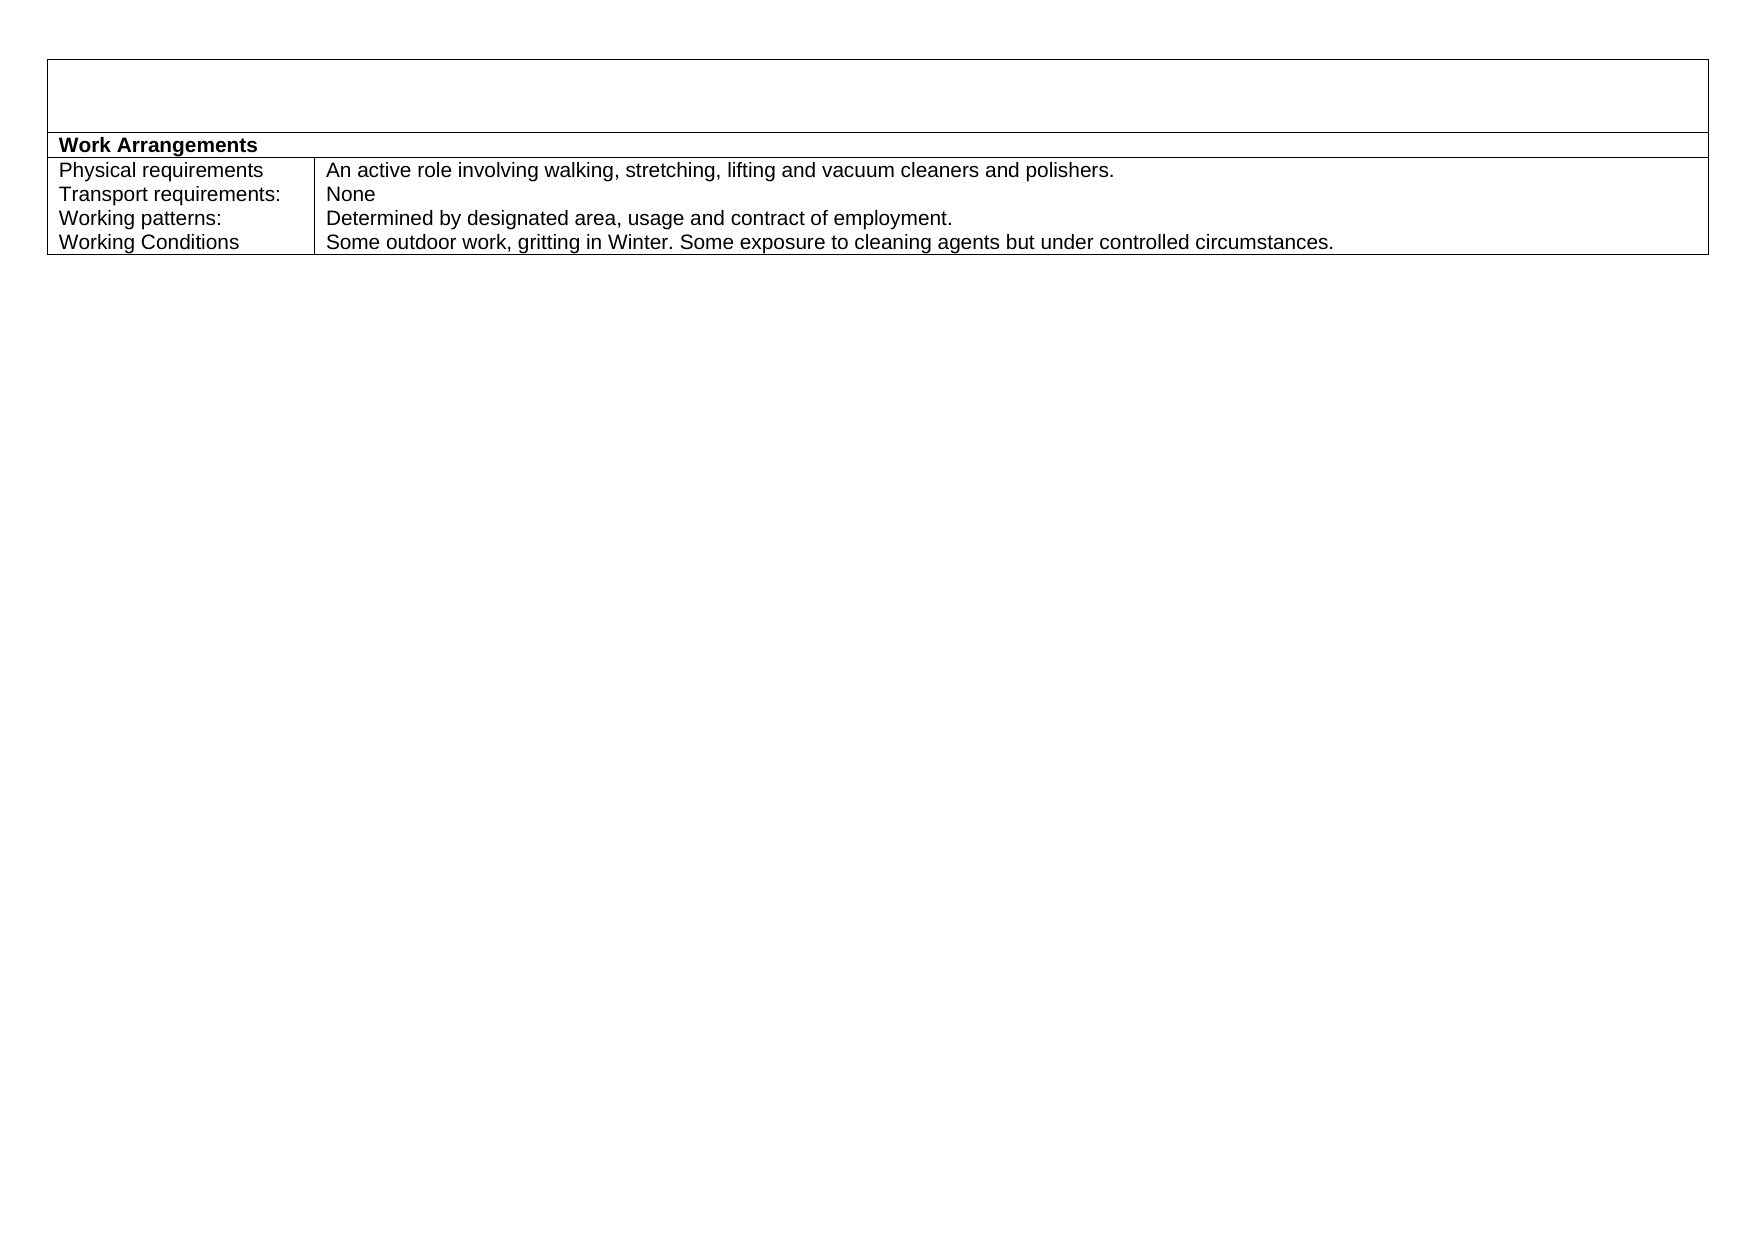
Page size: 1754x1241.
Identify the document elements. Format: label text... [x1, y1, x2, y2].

table_cell Work Arrangements [48, 133, 1708, 157]
table_cell An active role involving walking, stretching, lifting and vacuum cleaners and polishers. None Determined by designated area, usage and contract of employment. Some outdoor work, gritting in Winter. Some exposure to cleaning agents but under controlled circumstances. [315, 158, 1708, 254]
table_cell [48, 60, 1708, 132]
table_cell Physical requirements Transport requirements: Working patterns: Working Conditions [48, 158, 314, 254]
